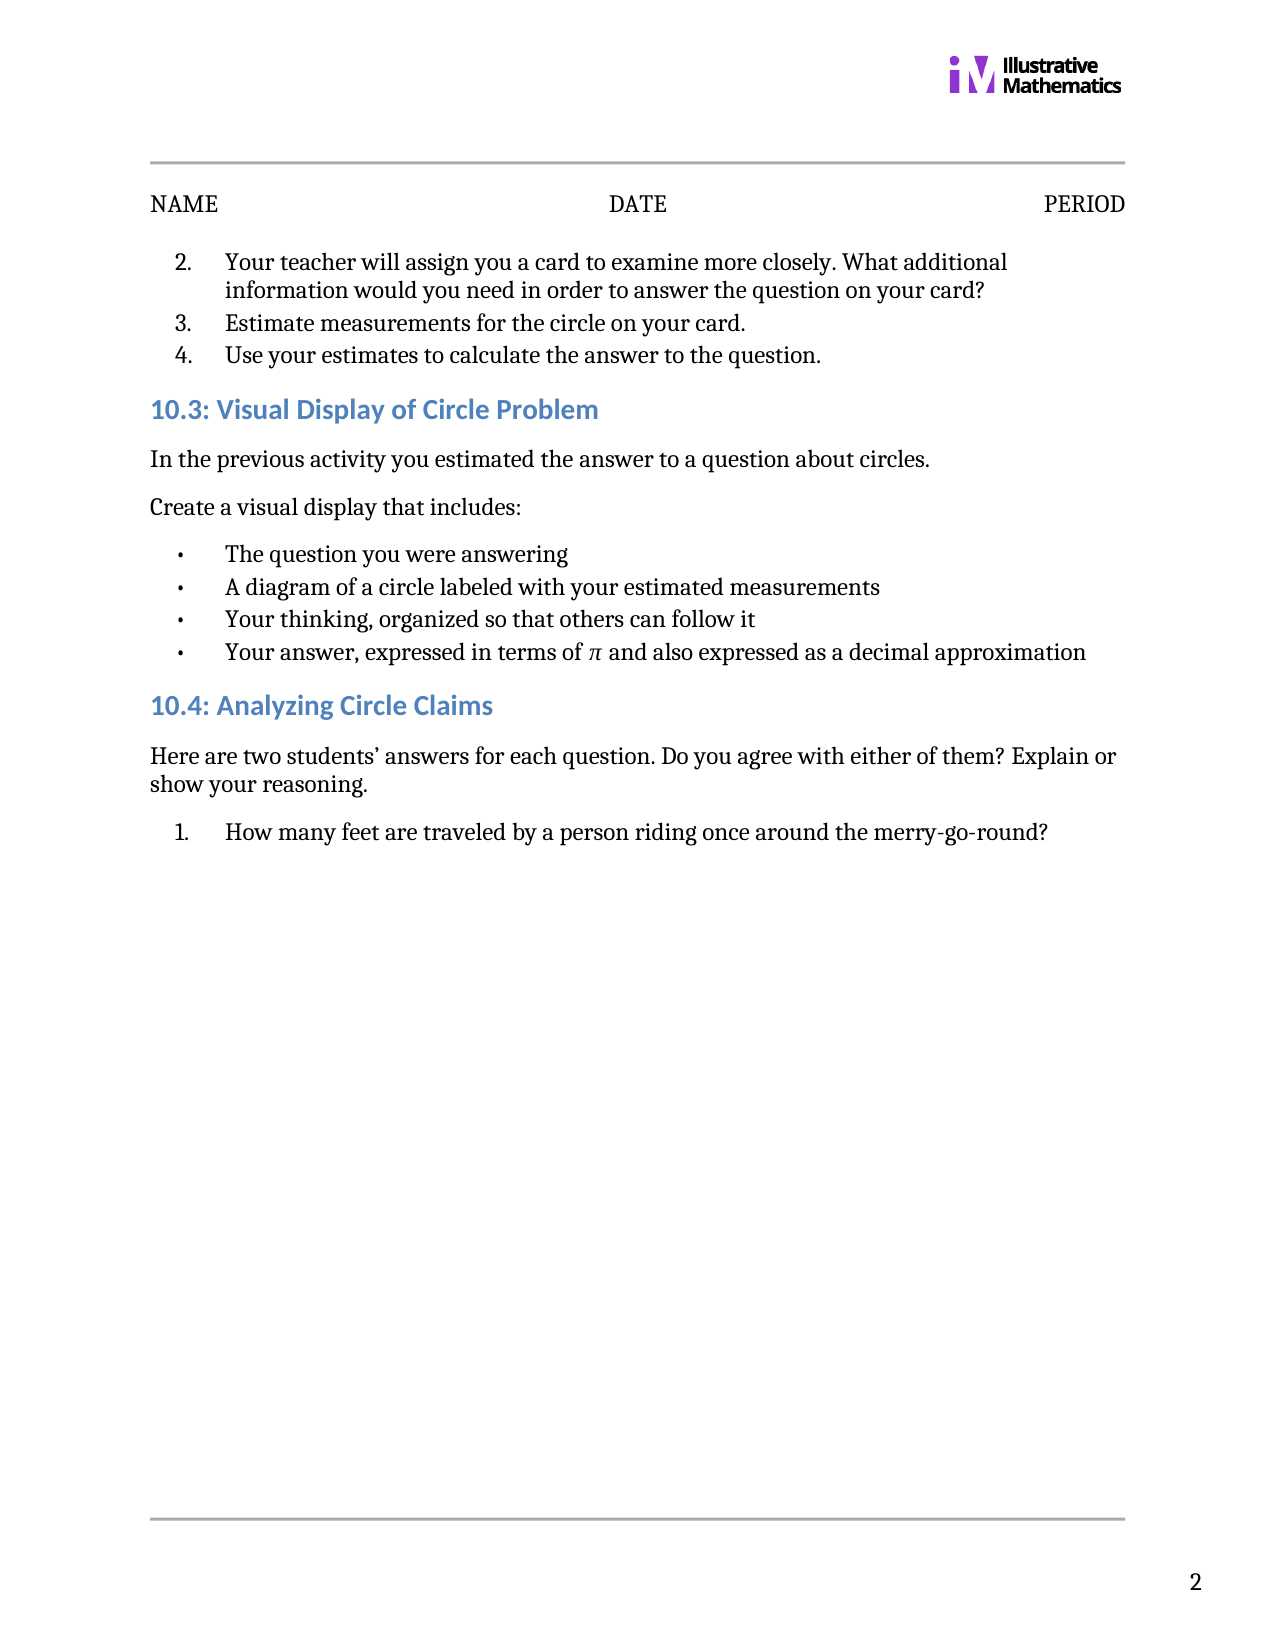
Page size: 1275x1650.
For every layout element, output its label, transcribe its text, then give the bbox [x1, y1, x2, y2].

list Estimate measurements for the circle on your card. [175, 309, 1125, 337]
list Your teacher will assign you a card to examine more closely. What additional information would you need in order to answer the question on your card? [175, 247, 1125, 305]
subtitle 10.4: Analyzing Circle Claims [150, 687, 1125, 723]
list Use your estimates to calculate the answer to the question. [175, 341, 1125, 370]
picture [949, 55, 1121, 93]
text Here are two students’ answers for each question. Do you agree with either of them? Explain or show your reasoning. [150, 742, 1125, 799]
list Your answer, expressed in terms of and also expressed as a decimal approximation [175, 638, 1125, 666]
text Create a visual display that includes: [150, 493, 1125, 521]
list A diagram of a circle labeled with your estimated measurements [175, 573, 1125, 601]
list How many feet are traveled by a person riding once around the merry-go-round? [175, 818, 1125, 847]
subtitle 10.3: Visual Display of Circle Problem [150, 391, 1125, 426]
text In the previous activity you estimated the answer to a question about circles. [150, 445, 1125, 474]
list The question you were answering [175, 540, 1125, 569]
list Your thinking, organized so that others can follow it [175, 605, 1125, 634]
